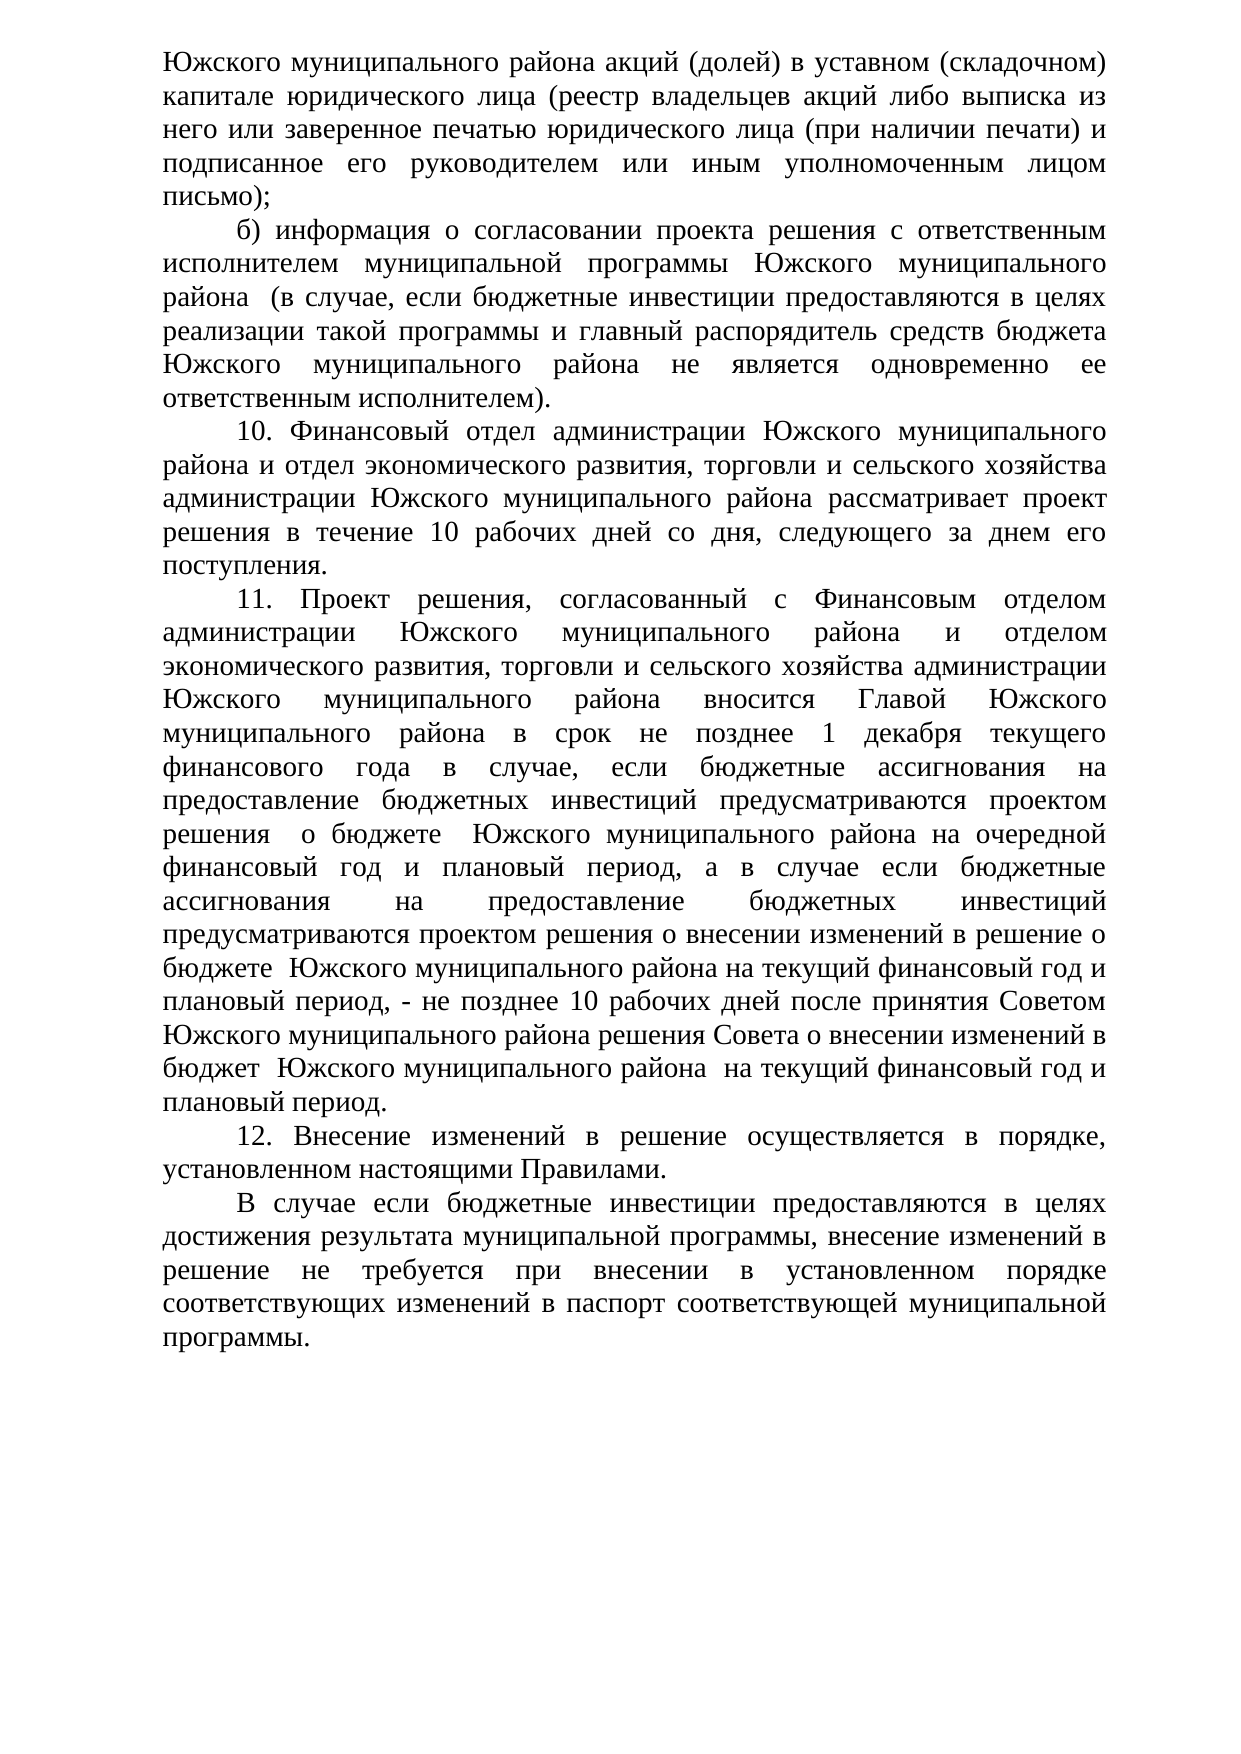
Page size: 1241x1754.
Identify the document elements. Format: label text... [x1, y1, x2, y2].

text 12. Внесение изменений в решение осуществляется в порядке, установленном настоящими Правилами. [162, 1118, 1107, 1185]
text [162, 44, 1107, 212]
text В случае если бюджетные инвестиции предоставляются в целях достижения результата муниципальной программы, внесение изменений в решение не требуется при внесении в установленном порядке соответствующих изменений в паспорт соответствующей муниципальной программы. [162, 1185, 1107, 1352]
text 10. Финансовый отдел администрации Южского муниципального района и отдел экономического развития, торговли и сельского хозяйства администрации Южского муниципального района рассматривает проект решения в течение 10 рабочих дней со дня, следующего за днем его поступления. [162, 413, 1107, 581]
text 11. Проект решения, согласованный с Финансовым отделом администрации Южского муниципального района и отделом экономического развития, торговли и сельского хозяйства администрации Южского муниципального района вносится Главой Южского муниципального района в срок не позднее 1 декабря текущего финансового года в случае, если бюджетные ассигнования на предоставление бюджетных инвестиций предусматриваются проектом решения о бюджете Южского муниципального района на очередной финансовый год и плановый период, а в случае если бюджетные ассигнования на предоставление бюджетных инвестиций предусматриваются проектом решения о внесении изменений в решение о бюджете Южского муниципального района на текущий финансовый год и плановый период, - не позднее 10 рабочих дней после принятия Советом Южского муниципального района решения Совета о внесении изменений в бюджет Южского муниципального района на текущий финансовый год и плановый период. [162, 581, 1107, 1118]
text б) информация о согласовании проекта решения с ответственным исполнителем муниципальной программы Южского муниципального района (в случае, если бюджетные инвестиции предоставляются в целях реализации такой программы и главный распорядитель средств бюджета Южского муниципального района не является одновременно ее ответственным исполнителем). [162, 212, 1107, 413]
